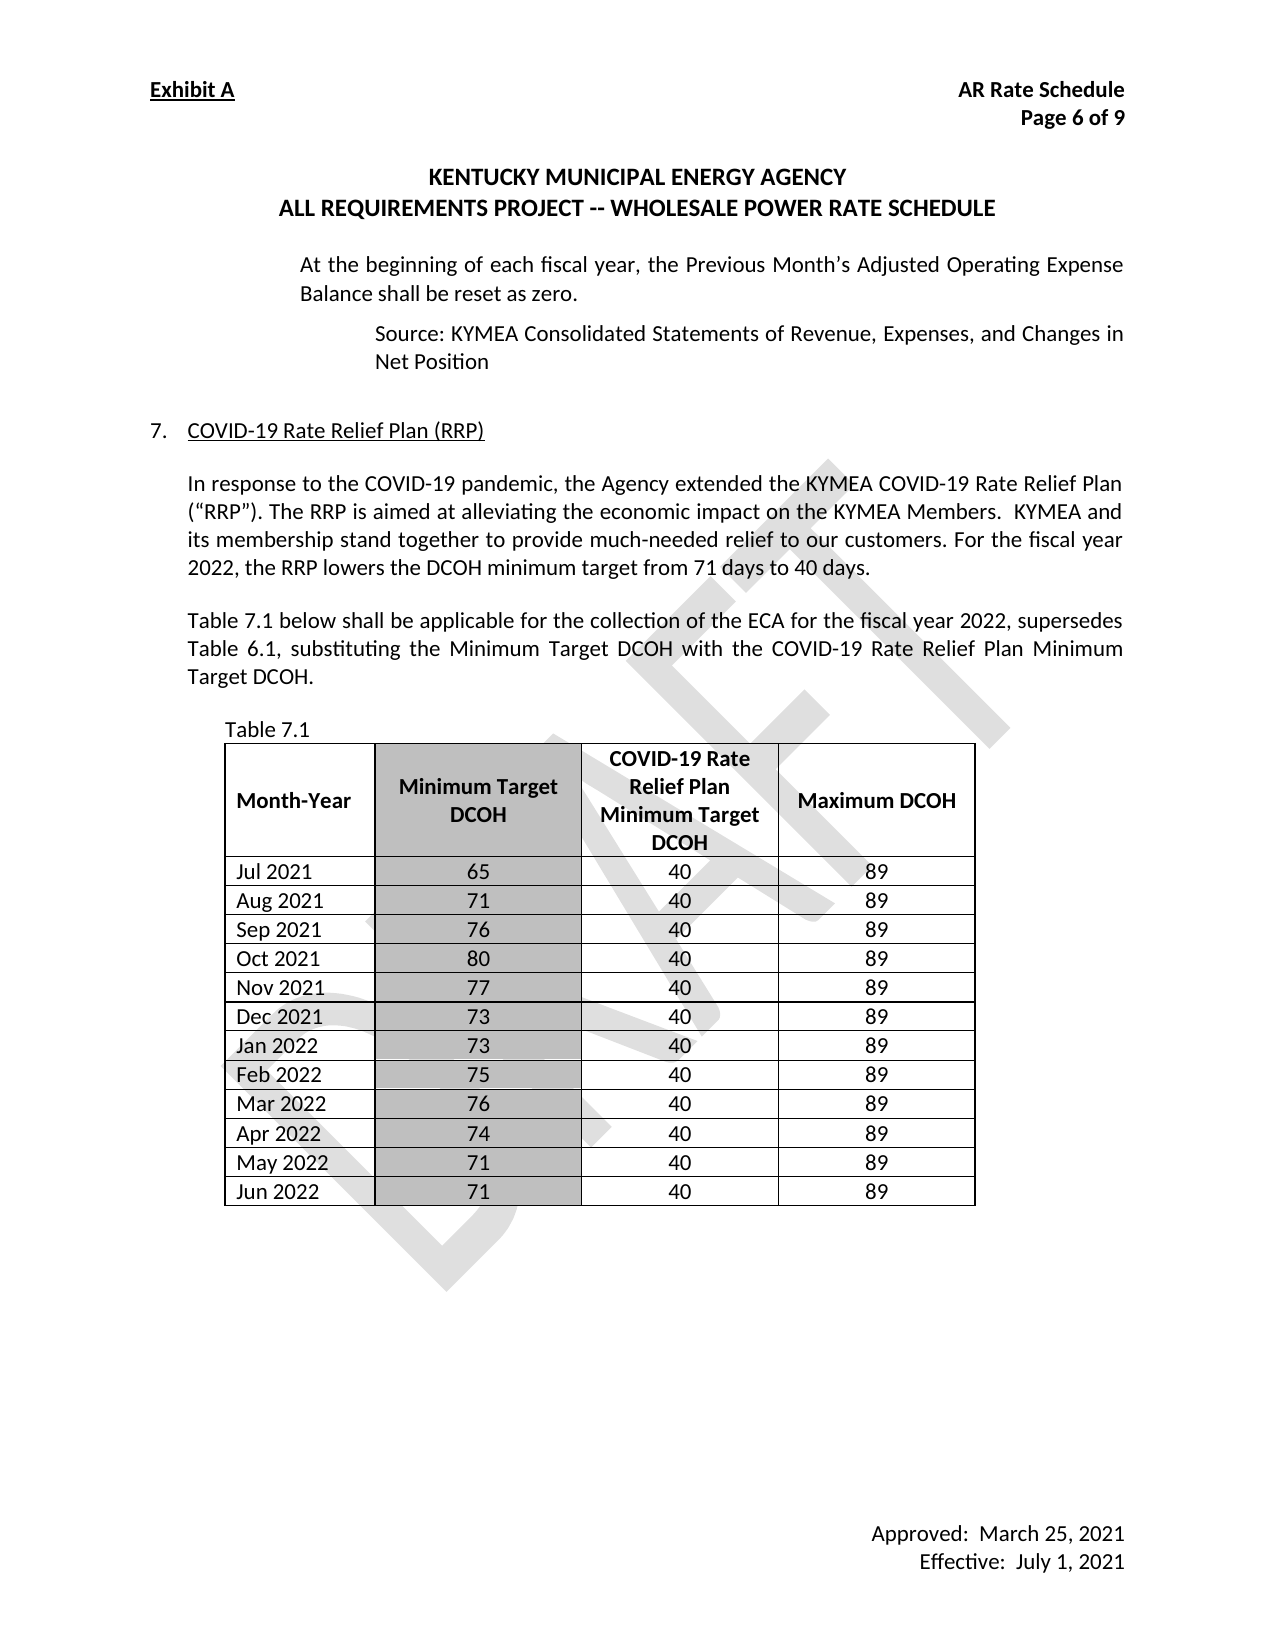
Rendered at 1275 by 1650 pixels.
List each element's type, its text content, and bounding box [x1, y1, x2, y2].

table_cell Oct 2021 [226, 944, 374, 972]
table_cell Sep 2021 [226, 915, 374, 943]
table_cell 73 [376, 1003, 581, 1030]
table_cell May 2022 [226, 1148, 374, 1176]
table_cell 40 [582, 1003, 778, 1030]
table_cell Feb 2022 [226, 1061, 374, 1088]
text Table 7.1 below shall be applicable for the collection of the ECA for the fiscal year 2022, supersedes Table 6.1, substituting the Minimum Target DCOH with the COVID-19 Rate Relief Plan Minimum Target DCOH. [187, 606, 1125, 690]
table_header Maximum DCOH [779, 744, 974, 856]
table_cell 76 [376, 1090, 581, 1118]
table_cell 40 [582, 915, 778, 943]
table_cell Jun 2022 [226, 1177, 374, 1205]
list COVID-19 Rate Relief Plan (RRP) [150, 416, 1125, 444]
table_cell 89 [779, 1148, 974, 1176]
table_cell 71 [376, 1148, 581, 1176]
table_cell 40 [582, 973, 778, 1001]
table_cell 40 [582, 857, 778, 885]
table_cell 40 [582, 1061, 778, 1088]
table_cell 89 [779, 1177, 974, 1205]
text Table 7.1 [187, 715, 1125, 743]
table_header Minimum Target DCOH [376, 744, 581, 856]
table_cell Nov 2021 [226, 973, 374, 1001]
table_cell 89 [779, 1031, 974, 1059]
text Source: KYMEA Consolidated Statements of Revenue, Expenses, and Changes in Net Position [375, 319, 1125, 375]
table_cell Dec 2021 [226, 1003, 374, 1030]
table_cell 89 [779, 1061, 974, 1088]
table_cell 40 [582, 886, 778, 914]
table_cell 89 [779, 1119, 974, 1147]
table_cell 71 [376, 886, 581, 914]
table_cell 89 [779, 1003, 974, 1030]
table_cell 73 [376, 1031, 581, 1059]
table_cell 74 [376, 1119, 581, 1147]
table_cell 71 [376, 1177, 581, 1205]
table_cell 40 [582, 1148, 778, 1176]
table_cell Jul 2021 [226, 857, 374, 885]
table_cell 77 [376, 973, 581, 1001]
table_cell Jan 2022 [226, 1031, 374, 1059]
table_cell 89 [779, 1090, 974, 1118]
table_cell 40 [582, 944, 778, 972]
table_cell 65 [376, 857, 581, 885]
table_cell Aug 2021 [226, 886, 374, 914]
text At the beginning of each fiscal year, the Previous Month’s Adjusted Operating Expense Balance shall be reset as zero. [300, 251, 1125, 307]
table_cell 89 [779, 857, 974, 885]
table_header Month-Year [226, 744, 374, 856]
table_cell 89 [779, 973, 974, 1001]
table_cell 40 [582, 1119, 778, 1147]
table_cell 80 [376, 944, 581, 972]
table_cell 40 [582, 1031, 778, 1059]
table_cell Mar 2022 [226, 1090, 374, 1118]
table_cell Apr 2022 [226, 1119, 374, 1147]
text In response to the COVID-19 pandemic, the Agency extended the KYMEA COVID-19 Rate Relief Plan (“RRP”). The RRP is aimed at alleviating the economic impact on the KYMEA Members. KYMEA and its membership stand together to provide much-needed relief to our customers. For the fiscal year 2022, the RRP lowers the DCOH minimum target from 71 days to 40 days. [187, 469, 1125, 581]
table_cell 89 [779, 886, 974, 914]
table_header COVID-19 Rate Relief Plan Minimum Target DCOH [582, 744, 778, 856]
table_cell 89 [779, 944, 974, 972]
table_cell 89 [779, 915, 974, 943]
table_cell 40 [582, 1090, 778, 1118]
table_cell 40 [582, 1177, 778, 1205]
table_cell 75 [376, 1061, 581, 1088]
table_cell 76 [376, 915, 581, 943]
